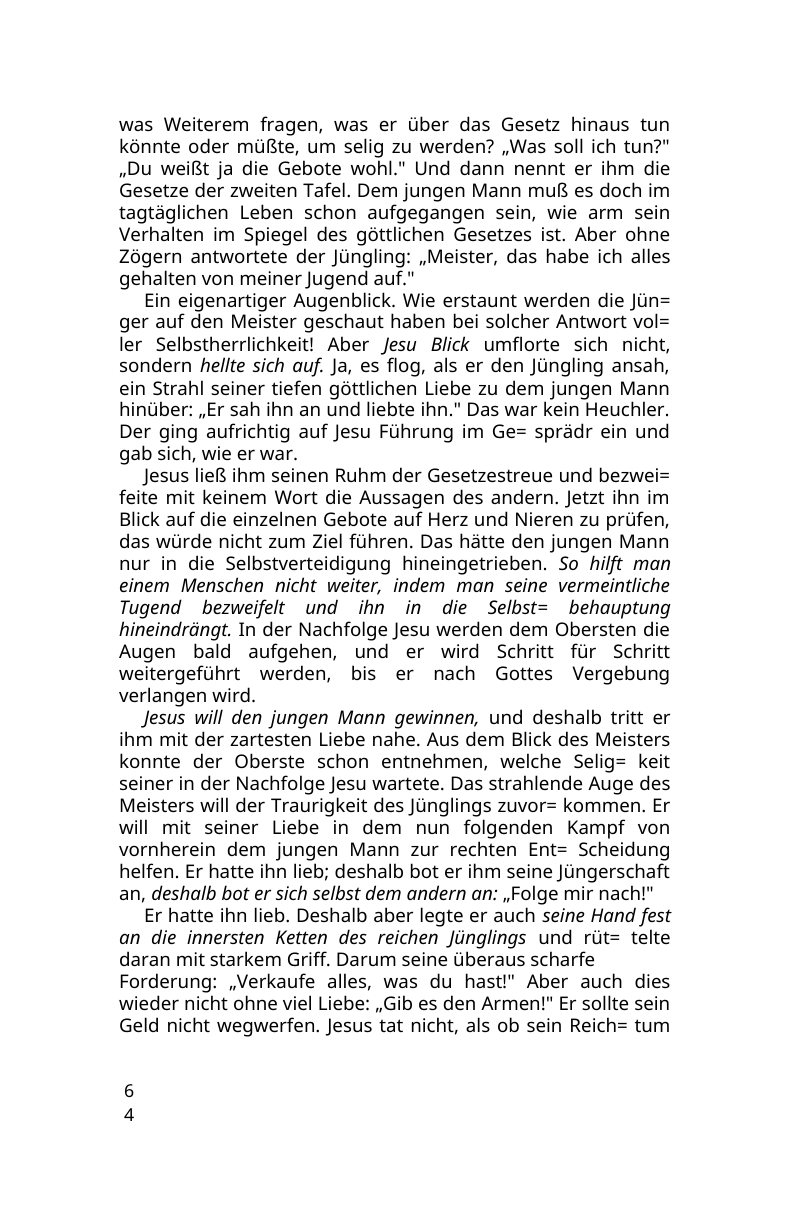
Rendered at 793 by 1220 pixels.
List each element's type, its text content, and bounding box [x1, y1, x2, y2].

text Ein eigenartiger Augenblick. Wie erstaunt werden die Jün= ger auf den Meister geschaut haben bei solcher Antwort vol= ler Selbstherrlichkeit! Aber Jesu Blick umflorte sich nicht, sondern hellte sich auf. Ja, es flog, als er den Jüngling ansah, ein Strahl seiner tiefen göttlichen Liebe zu dem jungen Mann hinüber: „Er sah ihn an und liebte ihn." Das war kein Heuchler. Der ging aufrichtig auf Jesu Führung im Ge= sprädr ein und gab sich, wie er war. [119, 289, 671, 465]
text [119, 971, 671, 1037]
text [119, 114, 671, 289]
text Jesus ließ ihm seinen Ruhm der Gesetzestreue und bezwei= feite mit keinem Wort die Aussagen des andern. Jetzt ihn im Blick auf die einzelnen Gebote auf Herz und Nieren zu prüfen, das würde nicht zum Ziel führen. Das hätte den jungen Mann nur in die Selbstverteidigung hineingetrieben. So hilft man einem Menschen nicht weiter, indem man seine vermeintliche Tugend bezweifelt und ihn in die Selbst= behauptung hineindrängt. In der Nachfolge Jesu werden dem Obersten die Augen bald aufgehen, und er wird Schritt für Schritt weitergeführt werden, bis er nach Gottes Vergebung verlangen wird. [119, 465, 671, 707]
text Er hatte ihn lieb. Deshalb aber legte er auch seine Hand fest an die innersten Ketten des reichen Jünglings und rüt= telte daran mit starkem Griff. Darum seine überaus scharfe [119, 905, 671, 971]
text Jesus will den jungen Mann gewinnen, und deshalb tritt er ihm mit der zartesten Liebe nahe. Aus dem Blick des Meisters konnte der Oberste schon entnehmen, welche Selig= keit seiner in der Nachfolge Jesu wartete. Das strahlende Auge des Meisters will der Traurigkeit des Jünglings zuvor= kommen. Er will mit seiner Liebe in dem nun folgenden Kampf von vornherein dem jungen Mann zur rechten Ent= Scheidung helfen. Er hatte ihn lieb; deshalb bot er ihm seine Jüngerschaft an, deshalb bot er sich selbst dem andern an: „Folge mir nach!" [119, 707, 671, 905]
